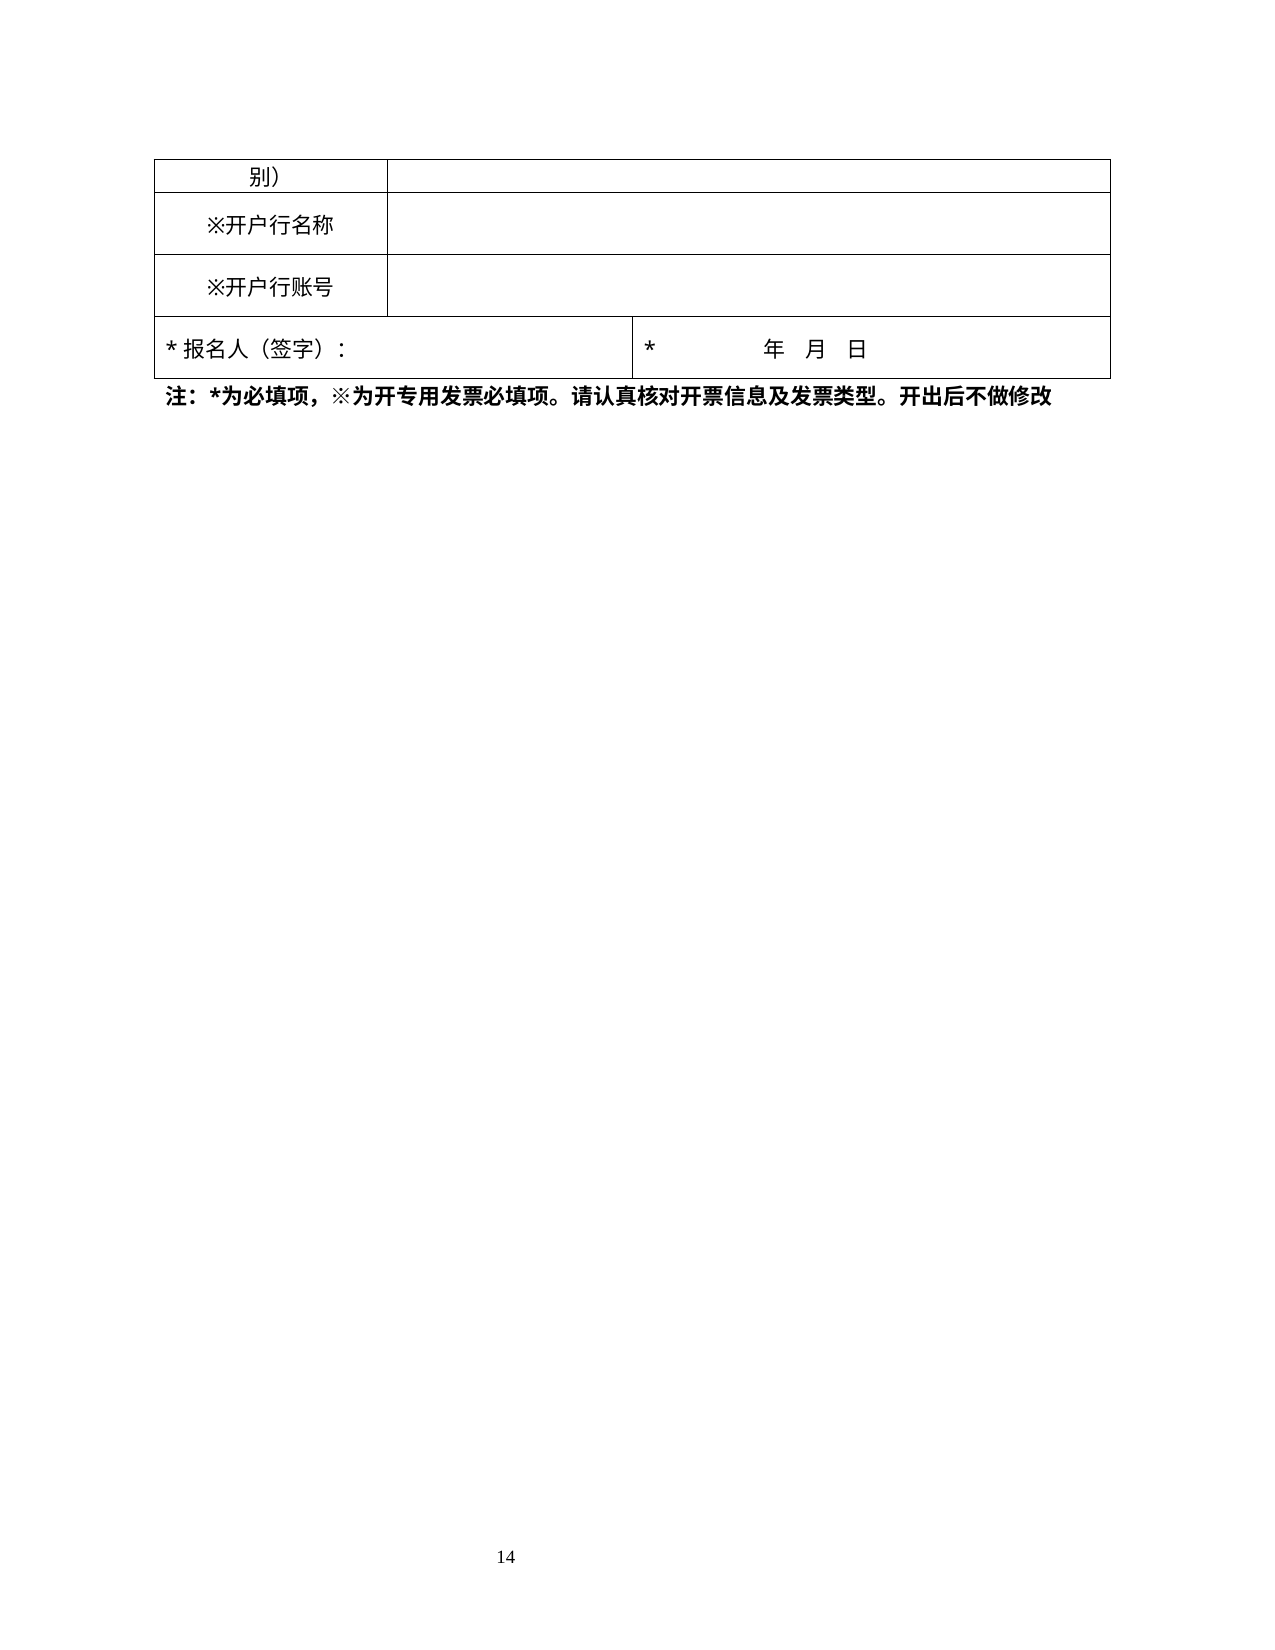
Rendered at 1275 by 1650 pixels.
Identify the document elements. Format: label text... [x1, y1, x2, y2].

table_cell ※电话（发票可识别） [155, 160, 387, 192]
table_cell ※开户行名称 [155, 193, 387, 254]
table_cell * 报名人（签字）： [155, 317, 632, 378]
table_cell [388, 160, 1110, 192]
table_cell [388, 255, 1110, 316]
table_cell ※开户行账号 [155, 255, 387, 316]
table_cell [388, 193, 1110, 254]
text 注：*为必填项，※为开专用发票必填项。请认真核对开票信息及发票类型。开出后不做修改 [165, 379, 1127, 411]
table_cell * 年 月 日 [633, 317, 1110, 378]
